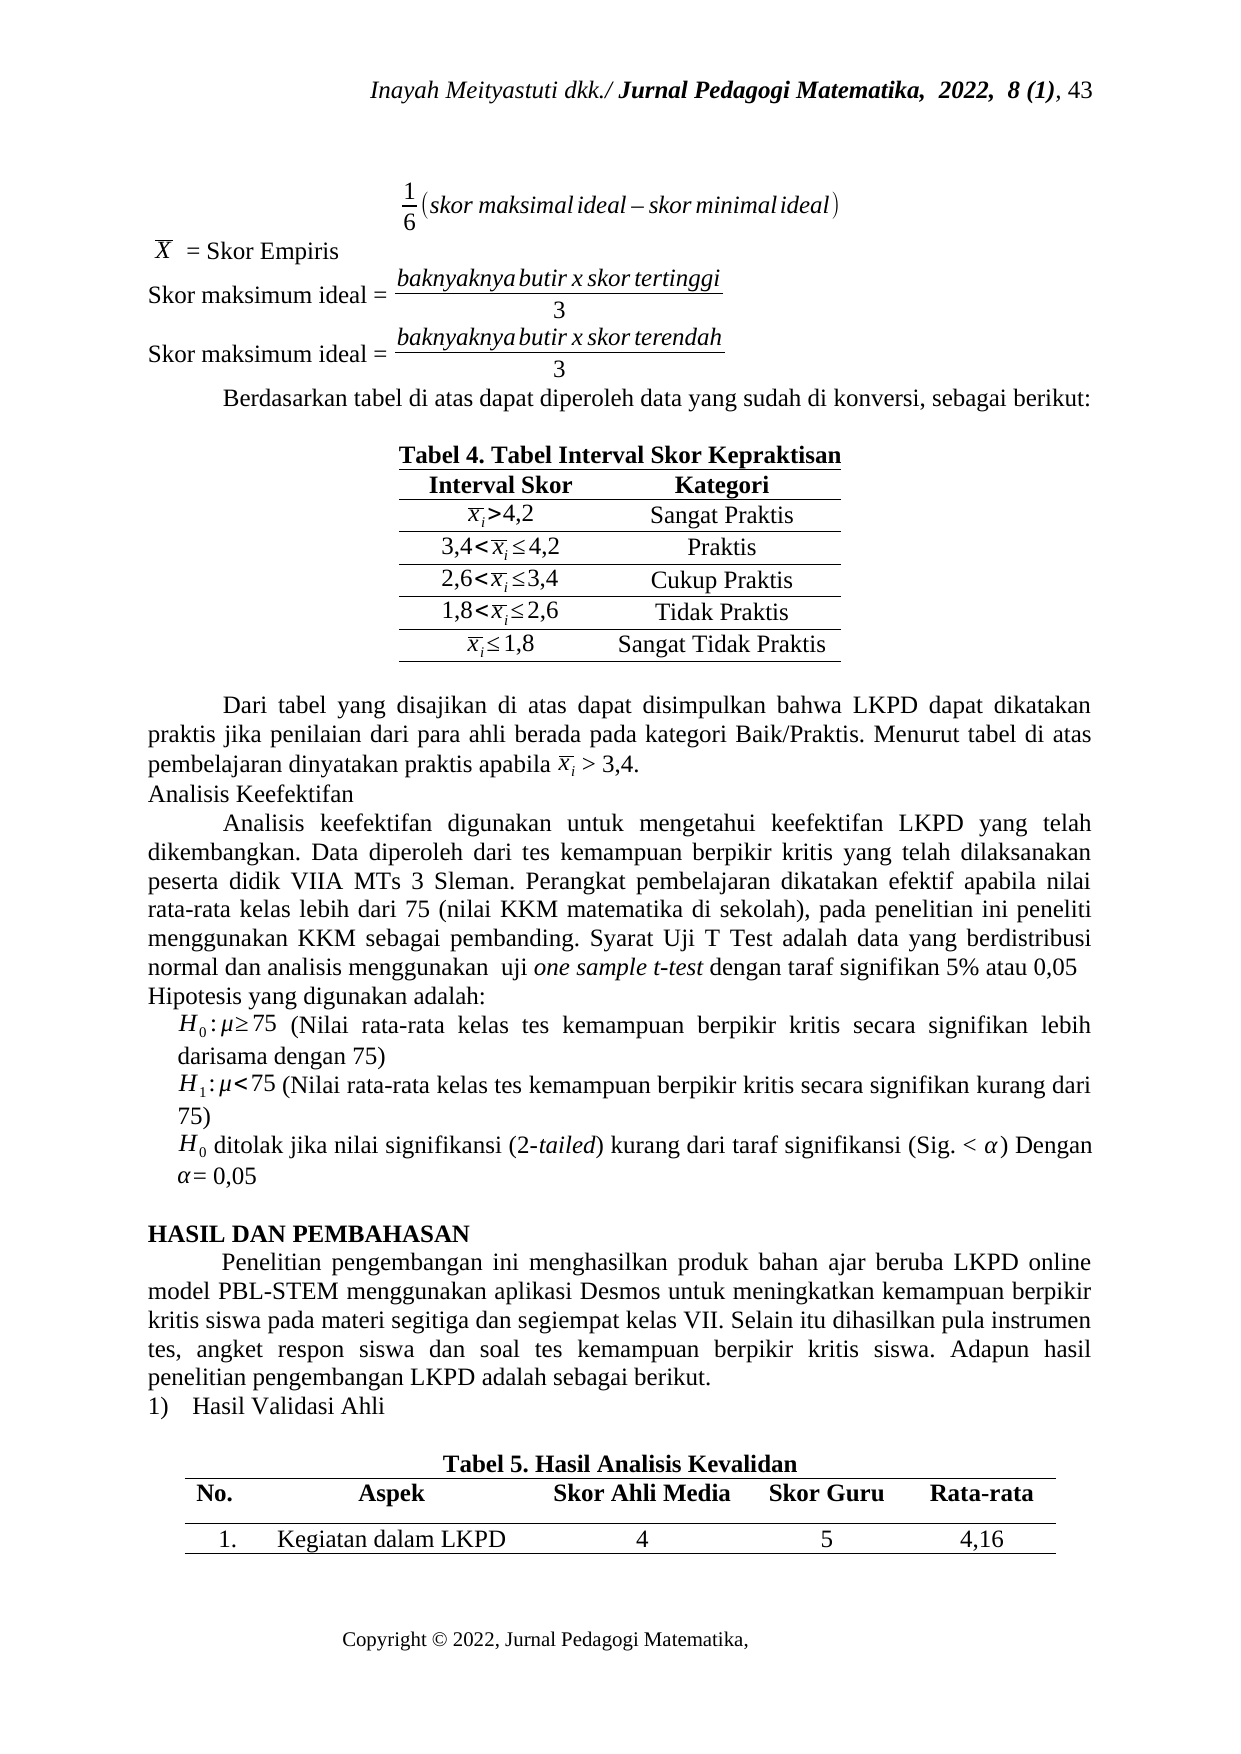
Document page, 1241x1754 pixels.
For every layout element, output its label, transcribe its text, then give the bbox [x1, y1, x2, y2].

table_cell [399, 500, 602, 531]
text ditolak jika nilai signifikansi (2-tailed) kurang dari taraf signifikansi (Sig. < ) Dengan = 0,05 [177, 1130, 1092, 1190]
text (Nilai rata-rata kelas tes kemampuan berpikir kritis secara signifikan lebih darisama dengan 75) [177, 1009, 1092, 1069]
text Tabel 4. Tabel Interval Skor Kepraktisan [148, 440, 1092, 469]
text (Nilai rata-rata kelas tes kemampuan berpikir kritis secara signifikan kurang dari 75) [177, 1069, 1092, 1130]
text Analisis keefektifan digunakan untuk mengetahui keefektifan LKPD yang telah dikembangkan. Data diperoleh dari tes kemampuan berpikir kritis yang telah dilaksanakan peserta didik VIIA MTs 3 Sleman. Perangkat pembelajaran dikatakan efektif apabila nilai rata-rata kelas lebih dari 75 (nilai KKM matematika di sekolah), pada penelitian ini peneliti menggunakan KKM sebagai pembanding. Syarat Uji T Test adalah data yang berdistribusi normal dan analisis menggunakan uji one sample t-test dengan taraf signifikan 5% atau 0,05 [148, 808, 1092, 981]
table_cell Sangat Tidak Praktis [602, 630, 841, 661]
text Dari tabel yang disajikan di atas dapat disimpulkan bahwa LKPD dapat dikatakan praktis jika penilaian dari para ahli berada pada kategori Baik/Praktis. Menurut tabel di atas pembelajaran dinyatakan praktis apabila > 3,4. [148, 691, 1092, 779]
text Skor maksimum ideal = [148, 265, 1092, 324]
table_cell [185, 1524, 244, 1553]
table_cell Kegiatan dalam LKPD [244, 1524, 538, 1553]
table_header Skor Ahli Media [539, 1479, 745, 1523]
list = Skor Empiris [148, 236, 1092, 265]
table_cell Tidak Praktis [602, 597, 841, 628]
table_cell 4 [539, 1524, 745, 1553]
text Skor maksimum ideal = [148, 324, 1092, 383]
text Berdasarkan tabel di atas dapat diperoleh data yang sudah di konversi, sebagai berikut: [148, 383, 1092, 412]
table_cell 4,16 (layak) [908, 1524, 1056, 1553]
table_header Aspek [244, 1479, 538, 1523]
table_cell [399, 630, 602, 661]
text Hipotesis yang digunakan adalah: [148, 981, 1092, 1009]
text Analisis Keefektifan [148, 779, 1092, 808]
table_cell 5 [745, 1524, 908, 1553]
table_header Skor Guru [745, 1479, 908, 1523]
table_cell [399, 565, 602, 596]
table_cell Cukup Praktis [602, 565, 841, 596]
list Hasil Validasi Ahli [148, 1391, 1092, 1420]
table_cell [399, 532, 602, 564]
table_header Rata-rata [908, 1479, 1056, 1523]
table_header No. [185, 1479, 244, 1523]
table_header Kategori [602, 470, 841, 499]
table_cell Sangat Praktis [602, 500, 841, 531]
table_cell Praktis [602, 532, 841, 564]
list Penelitian pengembangan ini menghasilkan produk bahan ajar beruba LKPD online model PBL-STEM menggunakan aplikasi Desmos untuk meningkatkan kemampuan berpikir kritis siswa pada materi segitiga dan segiempat kelas VII. Selain itu dihasilkan pula instrumen tes, angket respon siswa dan soal tes kemampuan berpikir kritis siswa. Adapun hasil penelitian pengembangan LKPD adalah sebagai berikut. [148, 1247, 1092, 1391]
list Tabel 5. Hasil Analisis Kevalidan [148, 1449, 1092, 1477]
table_header Interval Skor [399, 470, 602, 499]
list HASIL DAN PEMBAHASAN [148, 1219, 1092, 1247]
table_cell [399, 597, 602, 628]
